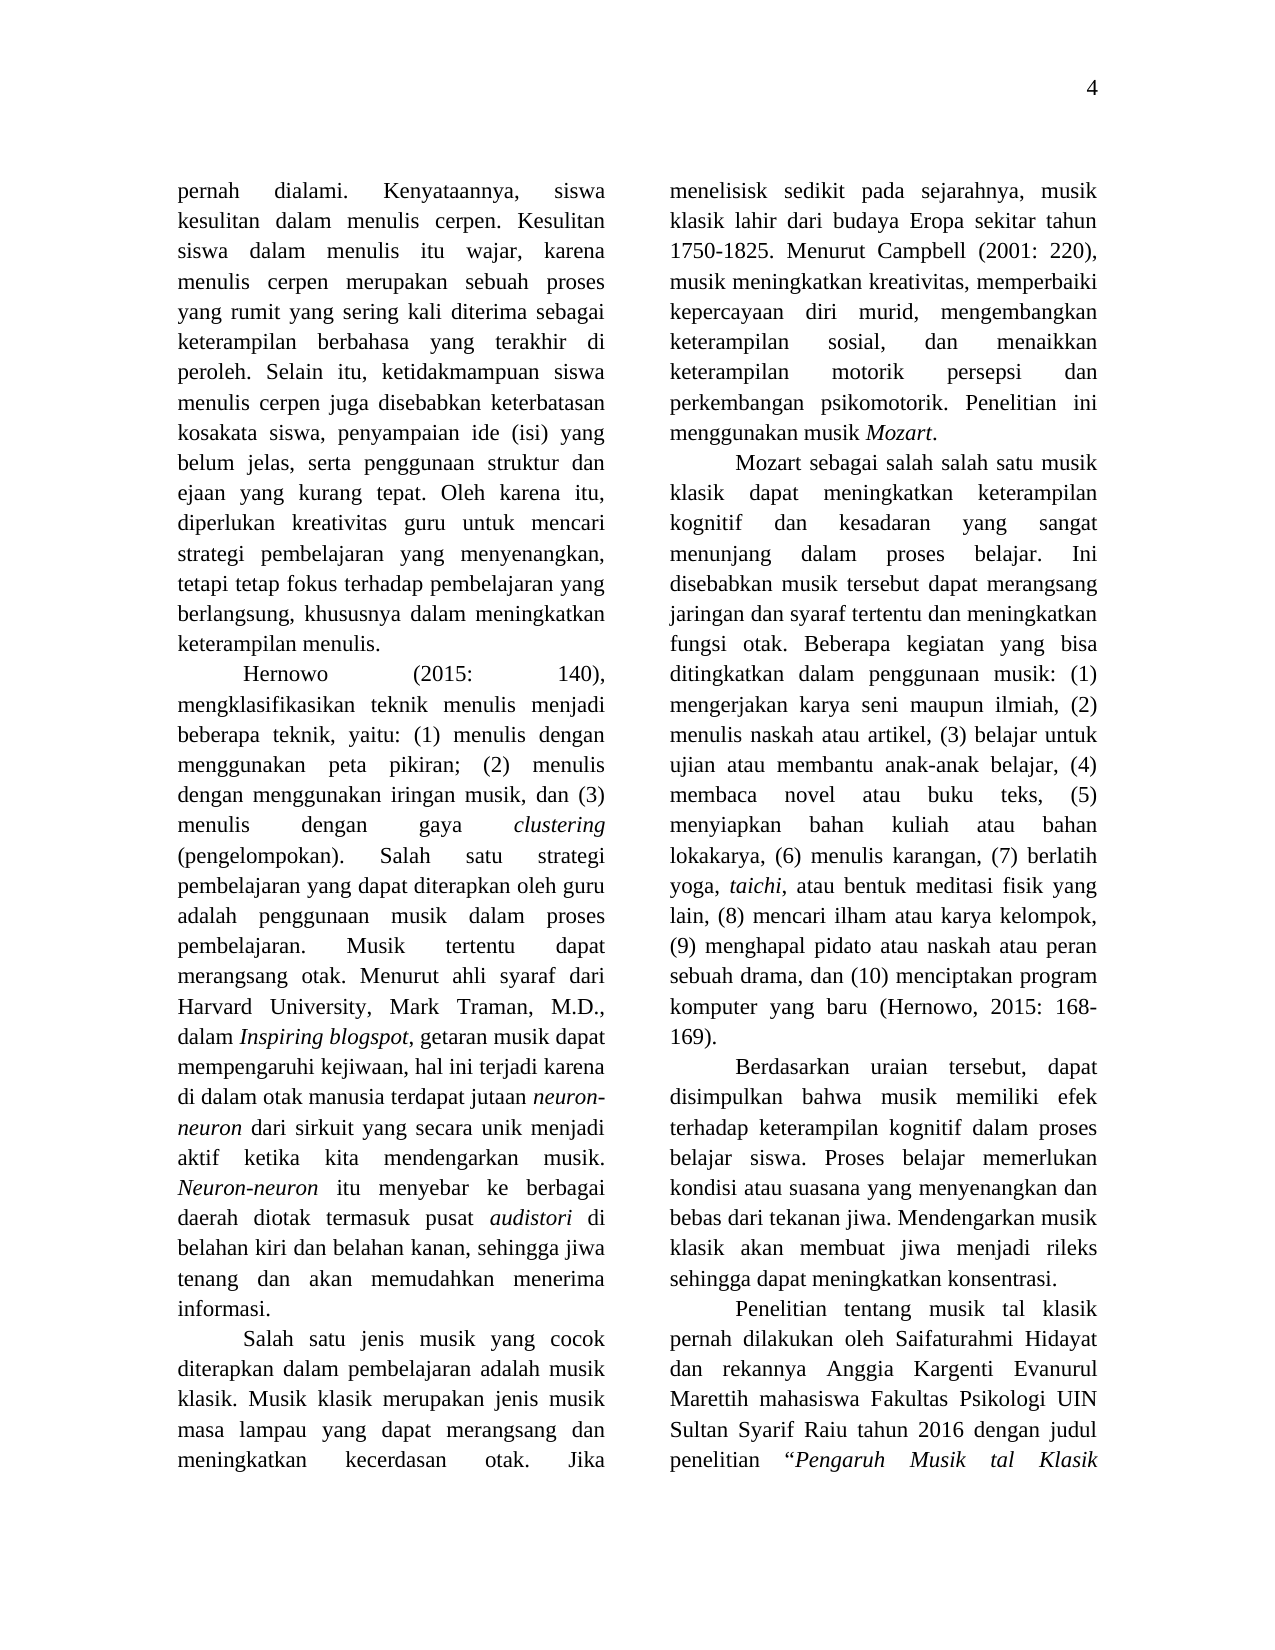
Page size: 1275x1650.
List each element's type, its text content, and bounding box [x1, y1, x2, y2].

text Hernowo (2015: 140), mengklasifikasikan teknik menulis menjadi beberapa teknik, yaitu: (1) menulis dengan menggunakan peta pikiran; (2) menulis dengan menggunakan iringan musik, dan (3) menulis dengan gaya clustering (pengelompokan). Salah satu strategi pembelajaran yang dapat diterapkan oleh guru adalah penggunaan musik dalam proses pembelajaran. Musik tertentu dapat merangsang otak. Menurut ahli syaraf dari Harvard University, Mark Traman, M.D., dalam Inspiring blogspot, getaran musik dapat mempengaruhi kejiwaan, hal ini terjadi karena di dalam otak manusia terdapat jutaan neuron-neuron dari sirkuit yang secara unik menjadi aktif ketika kita mendengarkan musik. Neuron-neuron itu menyebar ke berbagai daerah diotak termasuk pusat audistori di belahan kiri dan belahan kanan, sehingga jiwa tenang dan akan memudahkan menerima informasi. [177, 661, 605, 1321]
text Salah satu jenis musik yang cocok diterapkan dalam pembelajaran adalah musik klasik. Musik klasik merupakan jenis musik masa lampau yang dapat merangsang dan meningkatkan kecerdasan otak. Jika menelisisk sedikit pada sejarahnya, musik klasik lahir dari budaya Eropa sekitar tahun 1750-1825. Menurut Campbell (2001: 220), musik meningkatkan kreativitas, memperbaiki kepercayaan diri murid, mengembangkan keterampilan sosial, dan menaikkan keterampilan motorik persepsi dan perkembangan psikomotorik. Penelitian ini menggunakan musik Mozart. [669, 177, 1098, 445]
text Berdasarkan uraian tersebut, dapat disimpulkan bahwa musik memiliki efek terhadap keterampilan kognitif dalam proses belajar siswa. Proses belajar memerlukan kondisi atau suasana yang menyenangkan dan bebas dari tekanan jiwa. Mendengarkan musik klasik akan membuat jiwa menjadi rileks sehingga dapat meningkatkan konsentrasi. [669, 1053, 1098, 1291]
text Salah satu jenis musik yang cocok diterapkan dalam pembelajaran adalah musik klasik. Musik klasik merupakan jenis musik masa lampau yang dapat merangsang dan meningkatkan kecerdasan otak. Jika menelisisk sedikit pada sejarahnya, musik klasik lahir dari budaya Eropa sekitar tahun 1750-1825. Menurut Campbell (2001: 220), musik meningkatkan kreativitas, memperbaiki kepercayaan diri murid, mengembangkan keterampilan sosial, dan menaikkan keterampilan motorik persepsi dan perkembangan psikomotorik. Penelitian ini menggunakan musik Mozart. [177, 1325, 605, 1472]
text Mozart sebagai salah salah satu musik klasik dapat meningkatkan keterampilan kognitif dan kesadaran yang sangat menunjang dalam proses belajar. Ini disebabkan musik tersebut dapat merangsang jaringan dan syaraf tertentu dan meningkatkan fungsi otak. Beberapa kegiatan yang bisa ditingkatkan dalam penggunaan musik: (1) mengerjakan karya seni maupun ilmiah, (2) menulis naskah atau artikel, (3) belajar untuk ujian atau membantu anak-anak belajar, (4) membaca novel atau buku teks, (5) menyiapkan bahan kuliah atau bahan lokakarya, (6) menulis karangan, (7) berlatih yoga, taichi, atau bentuk meditasi fisik yang lain, (8) mencari ilham atau karya kelompok, (9) menghapal pidato atau naskah atau peran sebuah drama, dan (10) menciptakan program komputer yang baru (Hernowo, 2015: 168-169). [669, 449, 1098, 1049]
